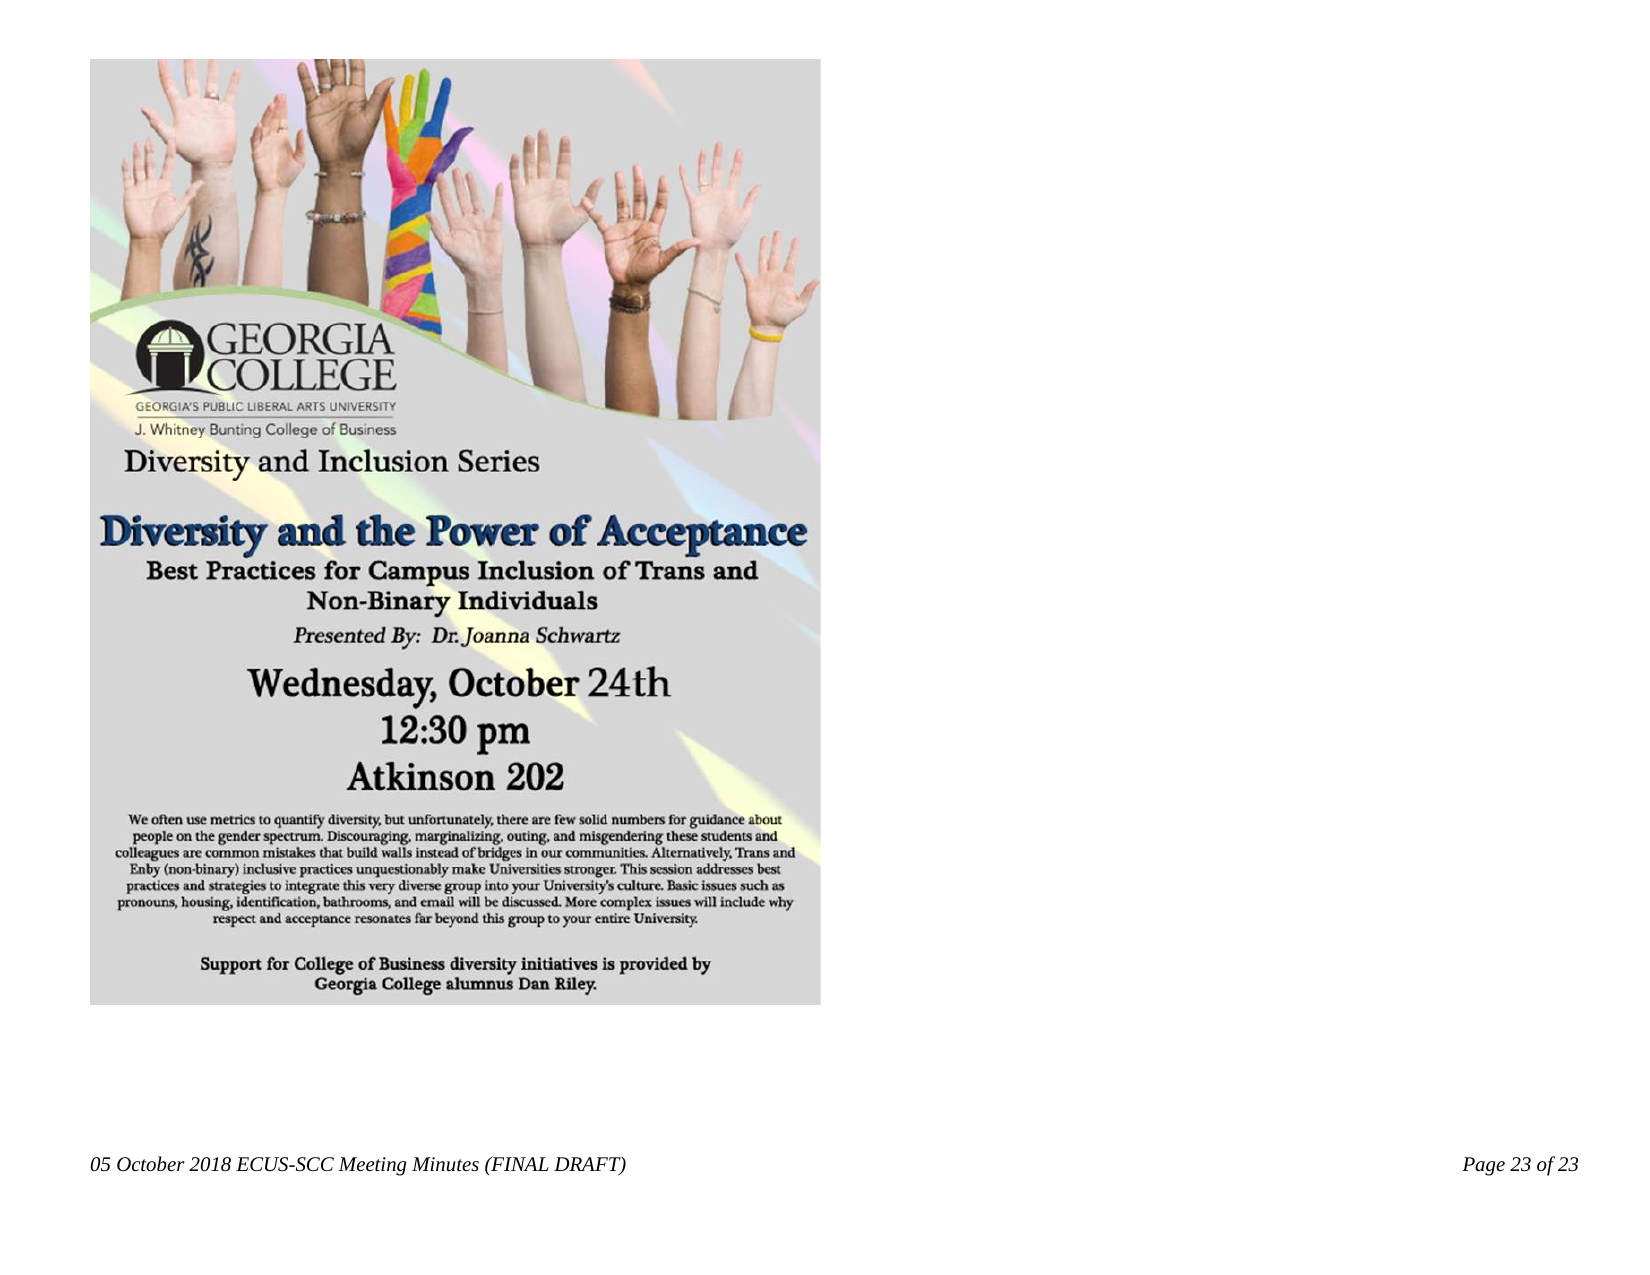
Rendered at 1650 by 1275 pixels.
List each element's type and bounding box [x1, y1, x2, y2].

picture [90, 59, 821, 1005]
